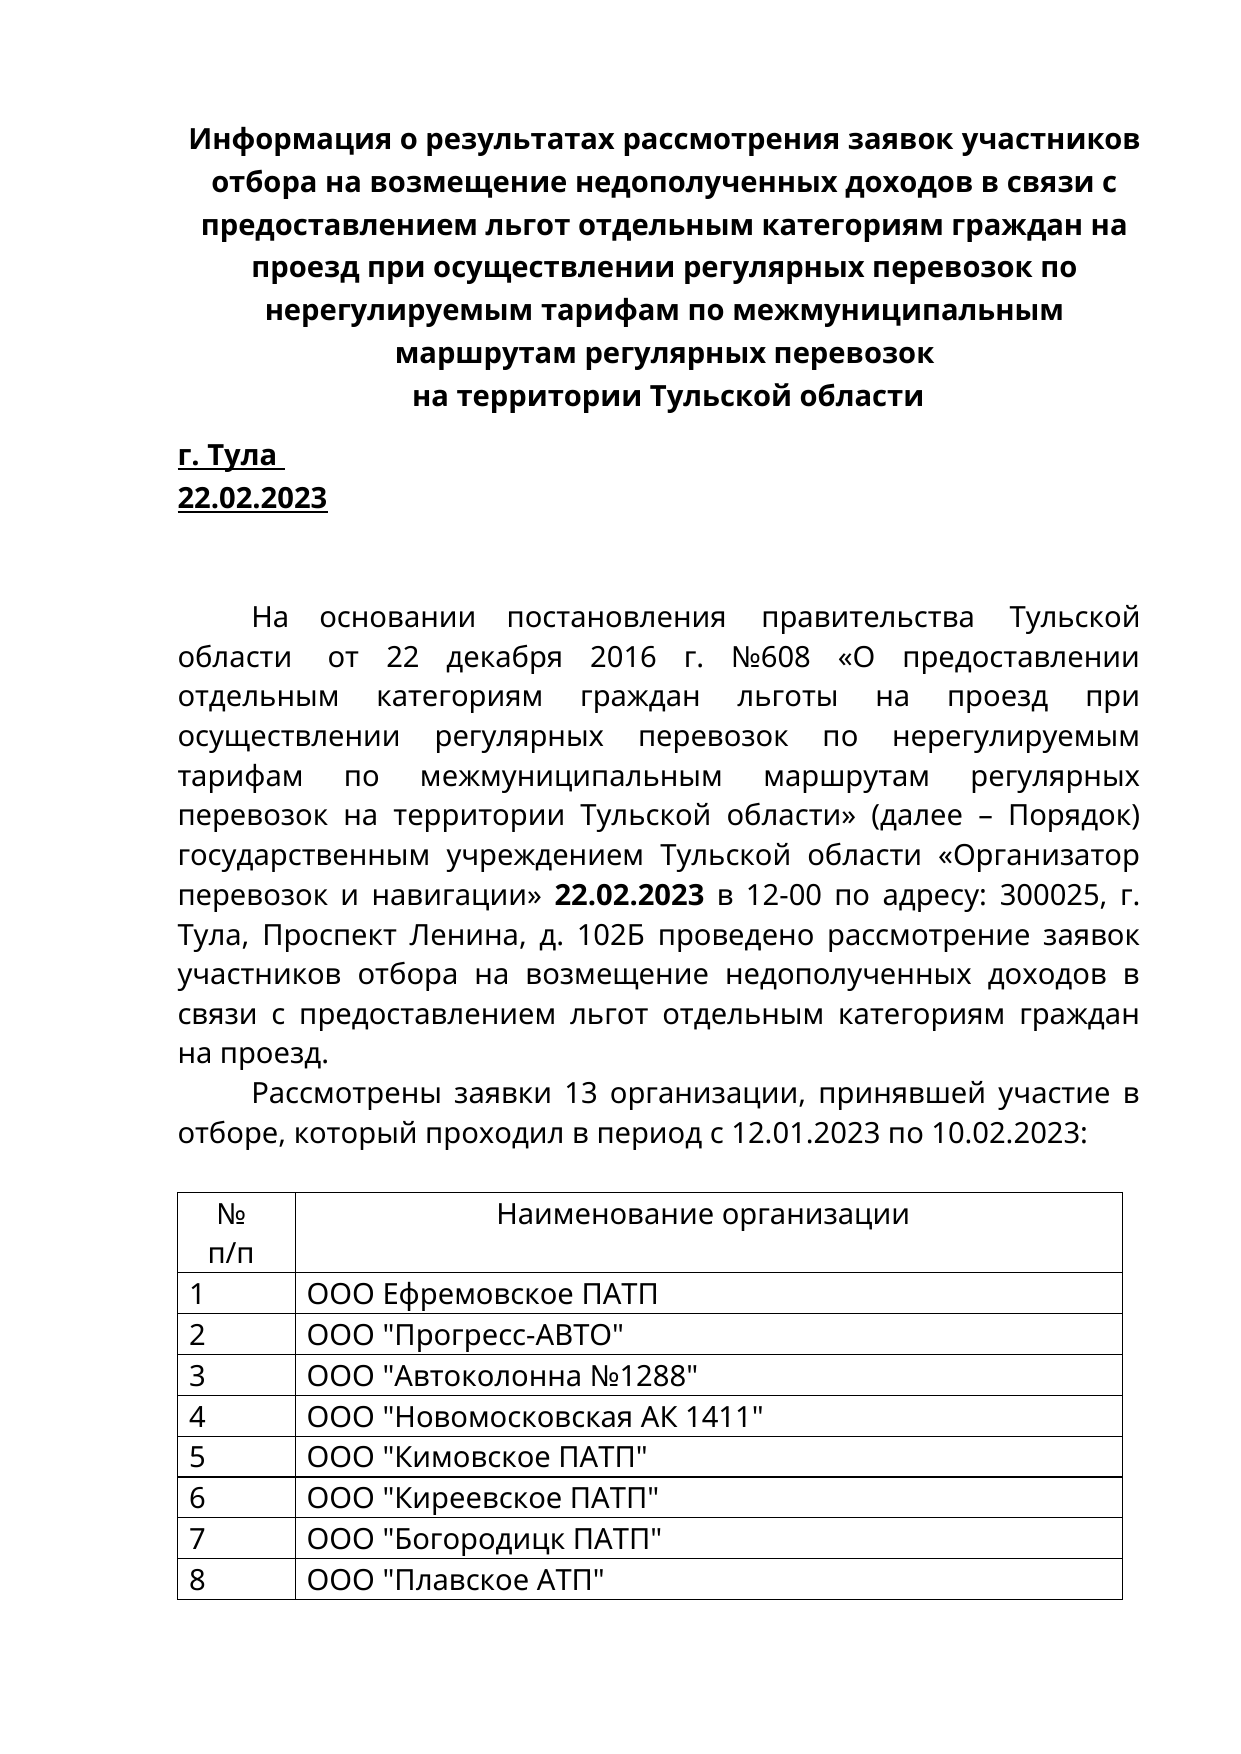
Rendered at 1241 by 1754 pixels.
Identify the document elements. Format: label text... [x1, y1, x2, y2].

table_cell 1 [178, 1273, 295, 1313]
table_cell ООО "Кимовское ПАТП" [296, 1437, 1122, 1476]
table_cell ООО "Новомосковская АК 1411" [296, 1396, 1122, 1436]
table_cell ООО Ефремовское ПАТП [296, 1273, 1122, 1313]
table_cell 6 [178, 1478, 295, 1517]
table_header Наименование организации [296, 1193, 1122, 1272]
table_header № п/п [178, 1193, 295, 1272]
text г. Тула 22.02.2023 [177, 434, 1152, 517]
table_cell ООО "Прогресс-АВТО" [296, 1314, 1122, 1354]
table_cell 3 [178, 1355, 295, 1395]
table_cell 7 [178, 1518, 295, 1558]
table_cell 4 [178, 1396, 295, 1436]
text Информация о результатах рассмотрения заявок участников отбора на возмещение недополученных доходов в связи с предоставлением льгот отдельным категориям граждан на проезд при осуществлении регулярных перевозок по нерегулируемым тарифам по межмуниципальным маршрутам регулярных перевозок на территории Тульской области [177, 118, 1152, 415]
table_cell ООО "Киреевское ПАТП" [296, 1478, 1122, 1517]
table_cell 2 [178, 1314, 295, 1354]
table_cell 8 [178, 1559, 295, 1599]
text На основании постановления правительства Тульской области от 22 декабря 2016 г. №608 «О предоставлении отдельным категориям граждан льготы на проезд при осуществлении регулярных перевозок по нерегулируемым тарифам по межмуниципальным маршрутам регулярных перевозок на территории Тульской области» (далее – Порядок) государственным учреждением Тульской области «Организатор перевозок и навигации» 22.02.2023 в 12-00 по адресу: 300025, г. Тула, Проспект Ленина, д. 102Б проведено рассмотрение заявок участников отбора на возмещение недополученных доходов в связи с предоставлением льгот отдельным категориям граждан на проезд. [177, 596, 1140, 1072]
table_cell ООО "Богородицк ПАТП" [296, 1518, 1122, 1558]
table_cell 5 [178, 1437, 295, 1476]
table_cell ООО "Плавское АТП" [296, 1559, 1122, 1599]
text Рассмотрены заявки 13 организации, принявшей участие в отборе, который проходил в период с 12.01.2023 по 10.02.2023: [177, 1073, 1140, 1152]
table_cell ООО "Автоколонна №1288" [296, 1355, 1122, 1395]
